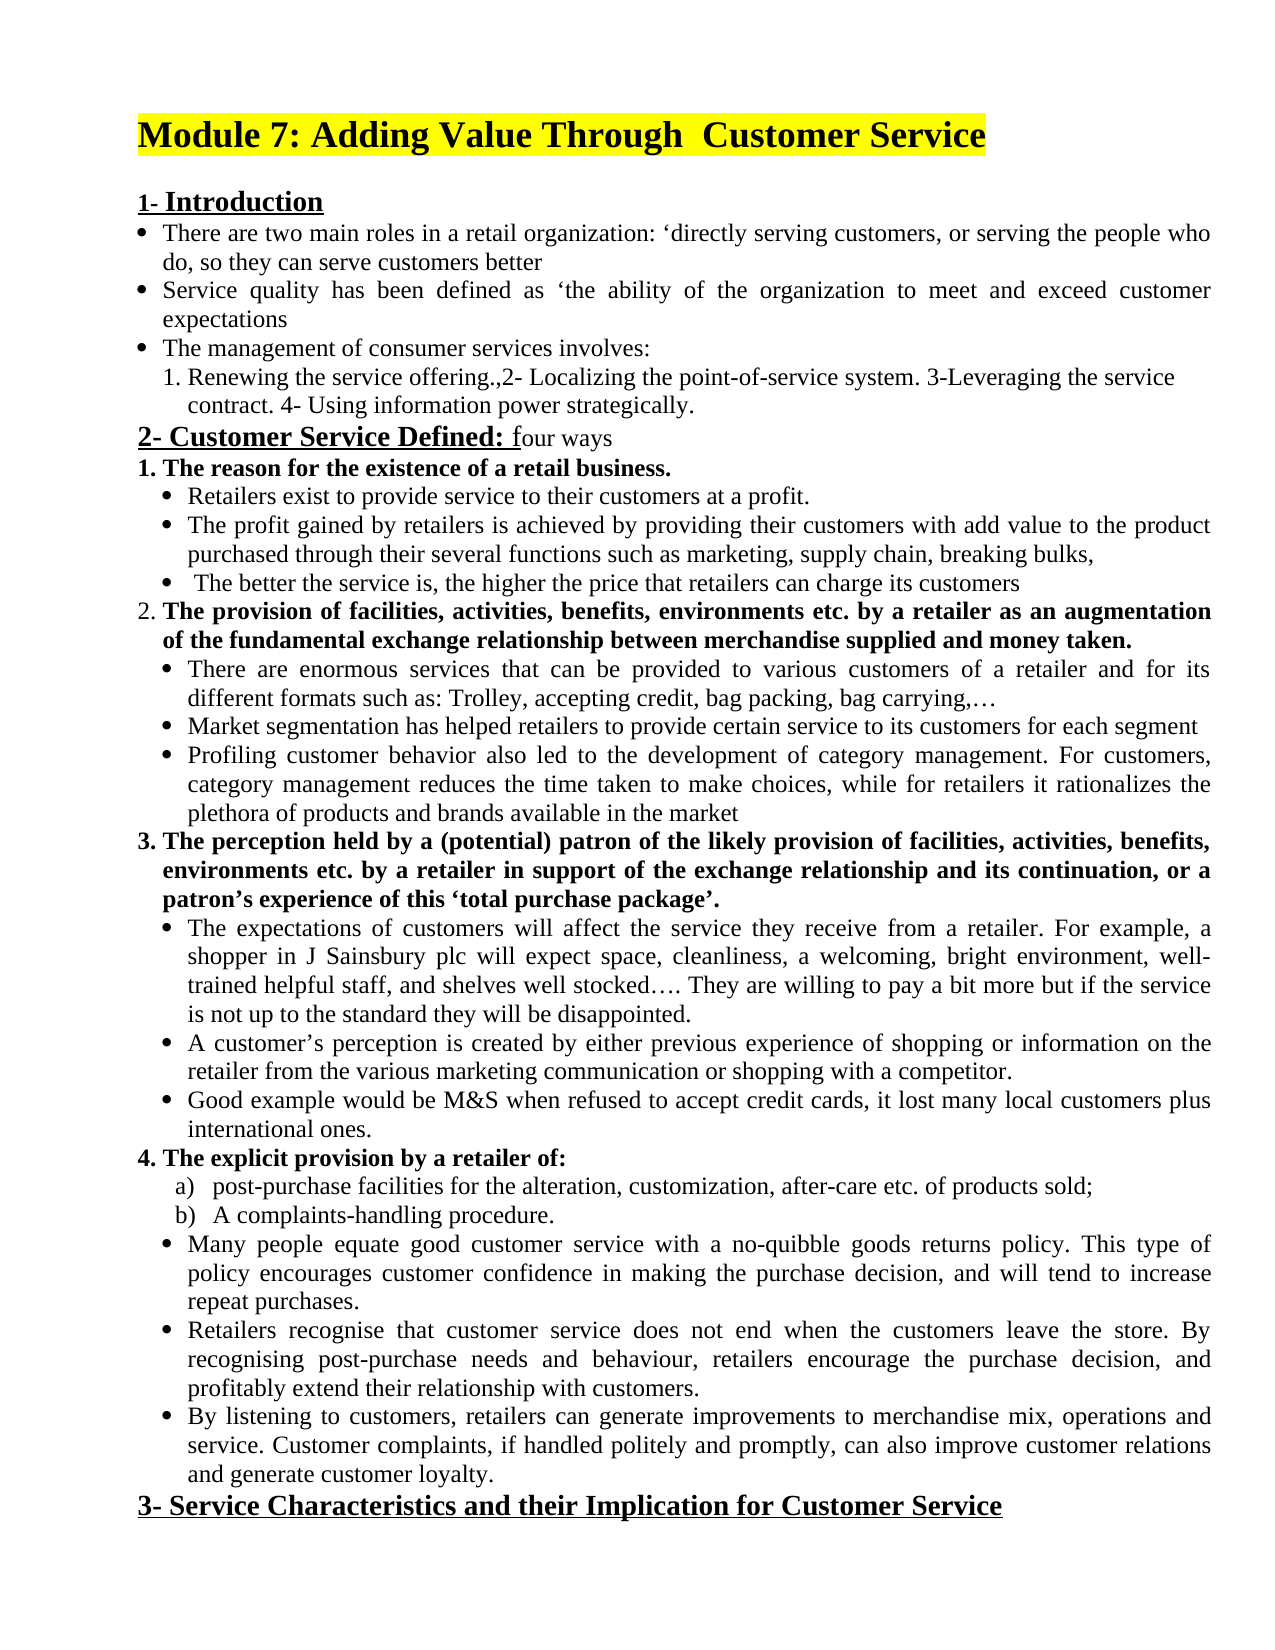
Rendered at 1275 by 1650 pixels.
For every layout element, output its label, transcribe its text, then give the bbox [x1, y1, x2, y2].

list The expectations of customers will affect the service they receive from a retailer. For example, a shopper in J Sainsbury plc will expect space, cleanliness, a welcoming, bright environment, well-trained helpful staff, and shelves well stocked…. They are willing to pay a bit more but if the service is not up to the standard they will be disappointed. [162, 913, 1212, 1028]
list Service quality has been defined as ‘the ability of the organization to meet and exceed customer expectations [137, 275, 1212, 333]
list The management of consumer services involves: [137, 333, 1212, 362]
text 3- Service Characteristics and their Implication for Customer Service [137, 1488, 1212, 1521]
list A customer’s perception is created by either previous experience of shopping or information on the retailer from the various marketing communication or shopping with a competitor. [162, 1028, 1212, 1085]
list The explicit provision by a retailer of: [137, 1143, 1212, 1171]
list Renewing the service offering.,2- Localizing the point-of-service system. 3-Leveraging the service contract. 4- Using information power strategically. [162, 362, 1212, 419]
list Market segmentation has helped retailers to provide certain service to its customers for each segment [162, 711, 1212, 740]
list Retailers exist to provide service to their customers at a profit. [162, 481, 1212, 510]
text 2- Customer Service Defined: four ways [137, 419, 1212, 453]
list Retailers recognise that customer service does not end when the customers leave the store. By recognising post-purchase needs and behaviour, retailers encourage the purchase decision, and profitably extend their relationship with customers. [162, 1315, 1212, 1401]
list The better the service is, the higher the price that retailers can charge its customers [162, 568, 1212, 596]
list By listening to customers, retailers can generate improvements to merchandise mix, operations and service. Customer complaints, if handled politely and promptly, can also improve customer relations and generate customer loyalty. [162, 1401, 1212, 1488]
list The profit gained by retailers is achieved by providing their customers with add value to the product purchased through their several functions such as marketing, supply chain, breaking bulks, [162, 510, 1212, 568]
text Module 7: Adding Value Through Customer Service [137, 112, 1212, 156]
list Profiling customer behavior also led to the development of category management. For customers, category management reduces the time taken to make choices, while for retailers it rationalizes the plethora of products and brands available in the market [162, 740, 1212, 826]
list Many people equate good customer service with a no-quibble goods returns policy. This type of policy encourages customer confidence in making the purchase decision, and will tend to increase repeat purchases. [162, 1229, 1212, 1315]
list The reason for the existence of a retail business. [137, 453, 1212, 481]
list The provision of facilities, activities, benefits, environments etc. by a retailer as an augmentation of the fundamental exchange relationship between merchandise supplied and money taken. [137, 596, 1212, 654]
list There are enormous services that can be provided to various customers of a retailer and for its different formats such as: Trolley, accepting credit, bag packing, bag carrying,… [162, 654, 1212, 711]
list Good example would be M&S when refused to accept credit cards, it lost many local customers plus international ones. [162, 1085, 1212, 1143]
list post-purchase facilities for the alteration, customization, after-care etc. of products sold; [175, 1171, 1212, 1200]
list There are two main roles in a retail organization: ‘directly serving customers, or serving the people who do, so they can serve customers better [137, 218, 1212, 275]
list The perception held by a (potential) patron of the likely provision of facilities, activities, benefits, environments etc. by a retailer in support of the exchange relationship and its continuation, or a patron’s experience of this ‘total purchase package’. [137, 826, 1212, 913]
text 1- Introduction [137, 184, 1212, 218]
list A complaints-handling procedure. [175, 1200, 1212, 1229]
